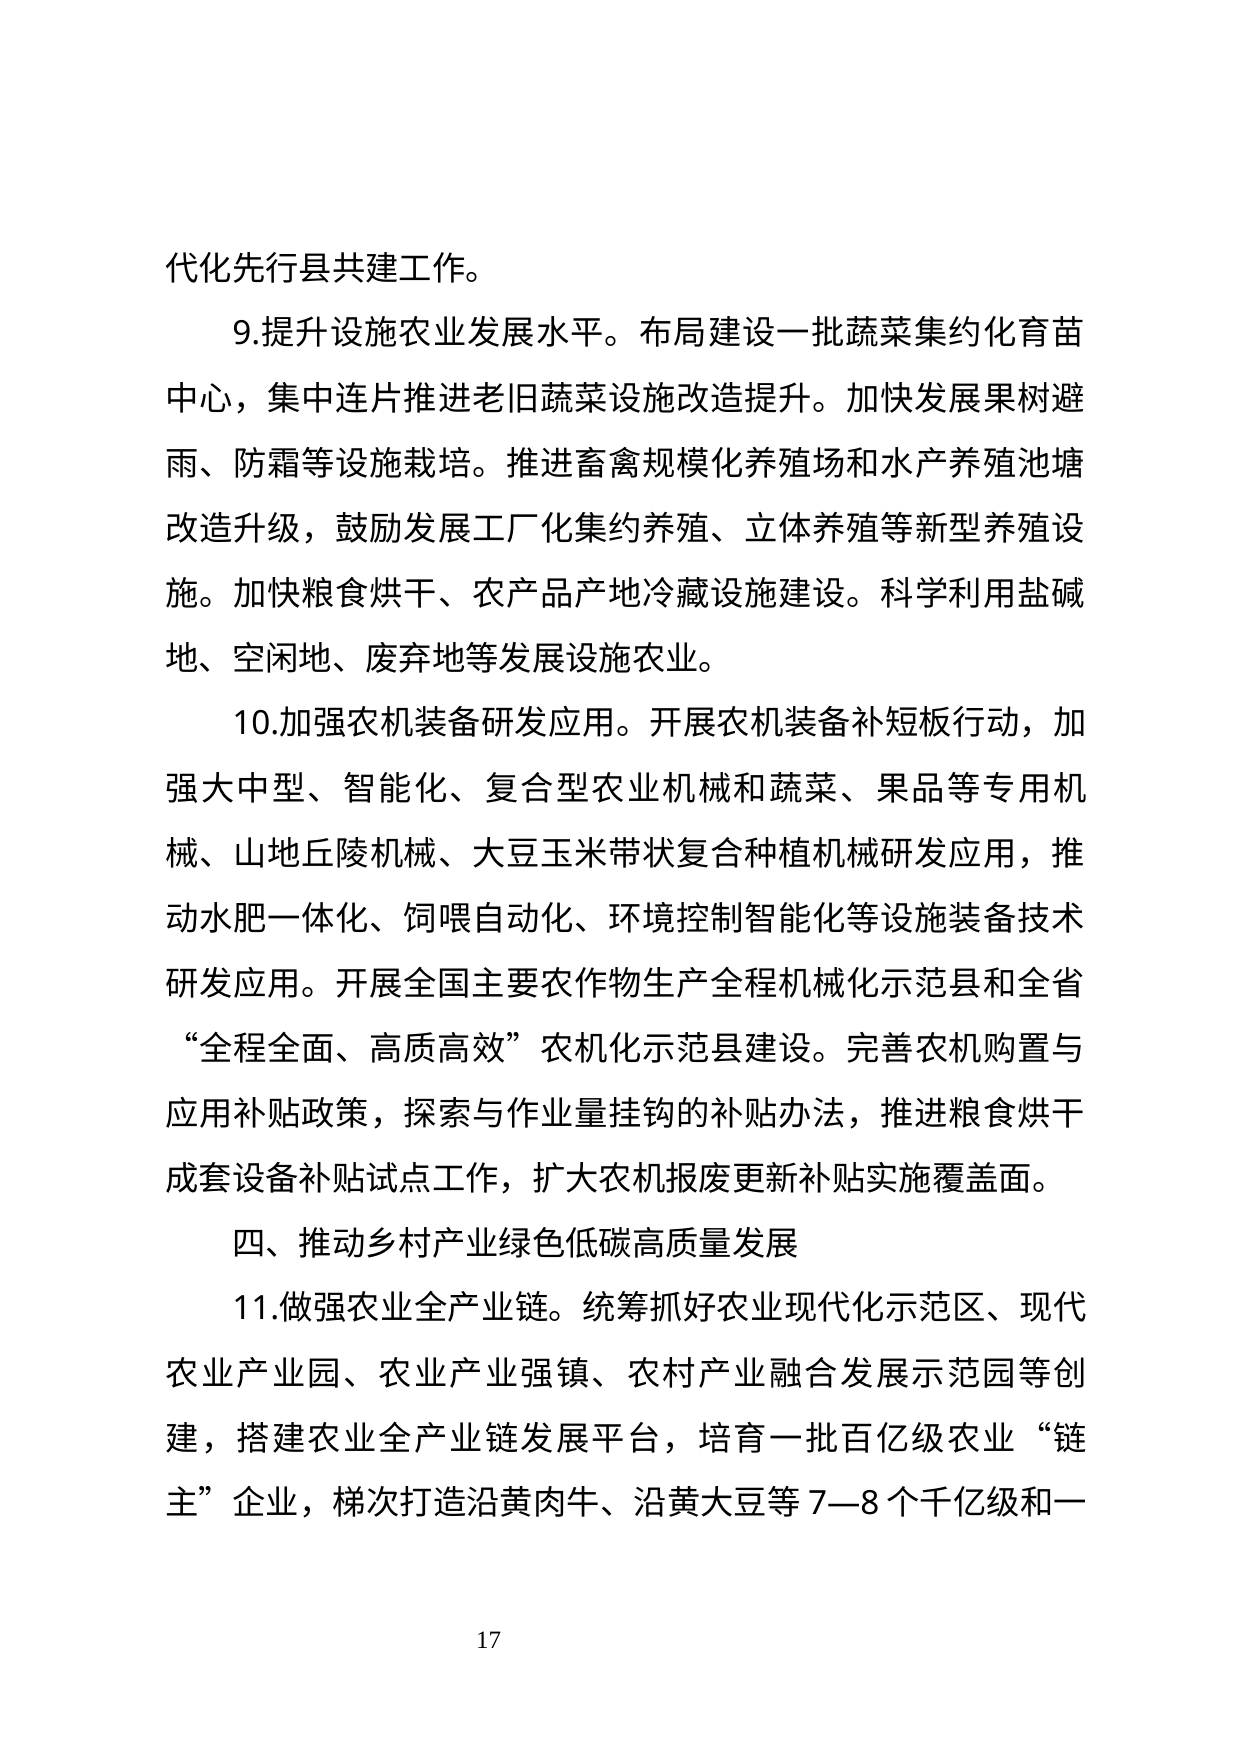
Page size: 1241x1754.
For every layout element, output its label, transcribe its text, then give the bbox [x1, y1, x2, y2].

text 四、推动乡村产业绿色低碳高质量发展 [165, 1208, 1087, 1273]
text 9.提升设施农业发展水平。布局建设一批蔬菜集约化育苗中心，集中连片推进老旧蔬菜设施改造提升。加快发展果树避雨、防霜等设施栽培。推进畜禽规模化养殖场和水产养殖池塘改造升级，鼓励发展工厂化集约养殖、立体养殖等新型养殖设施。加快粮食烘干、农产品产地冷藏设施建设。科学利用盐碱地、空闲地、废弃地等发展设施农业。 [165, 298, 1087, 688]
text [165, 1273, 1087, 1533]
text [165, 233, 1087, 298]
text 10.加强农机装备研发应用。开展农机装备补短板行动，加强大中型、智能化、复合型农业机械和蔬菜、果品等专用机械、山地丘陵机械、大豆玉米带状复合种植机械研发应用，推动水肥一体化、饲喂自动化、环境控制智能化等设施装备技术研发应用。开展全国主要农作物生产全程机械化示范县和全省“全程全面、高质高效”农机化示范县建设。完善农机购置与应用补贴政策，探索与作业量挂钩的补贴办法，推进粮食烘干成套设备补贴试点工作，扩大农机报废更新补贴实施覆盖面。 [165, 688, 1087, 1208]
